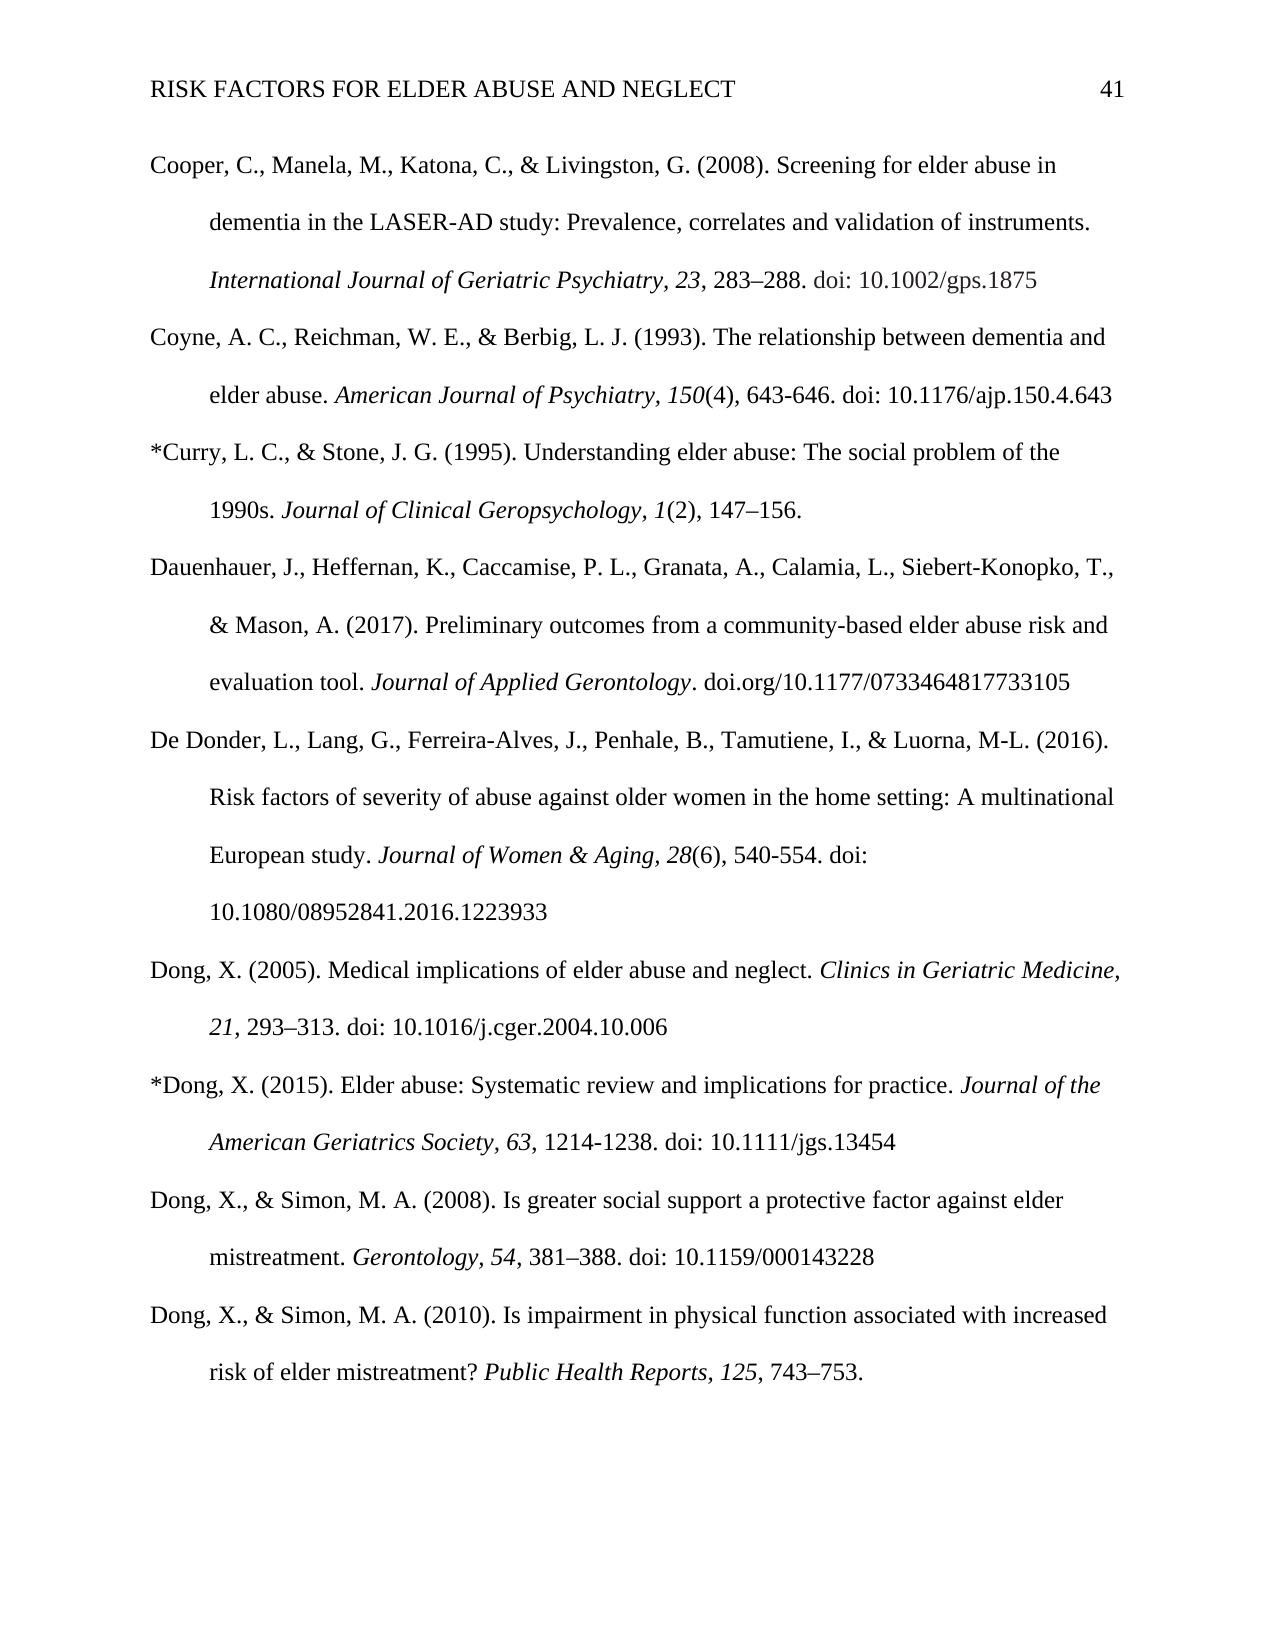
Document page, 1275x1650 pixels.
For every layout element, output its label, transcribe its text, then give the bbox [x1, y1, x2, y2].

text Dauenhauer, J., Heffernan, K., Caccamise, P. L., Granata, A., Calamia, L., Siebert-Konopko, T., & Mason, A. (2017). Preliminary outcomes from a community-based elder abuse risk and evaluation tool. Journal of Applied Gerontology. doi.org/10.1177/0733464817733105 [150, 552, 1125, 696]
text *Dong, X. (2015). Elder abuse: Systematic review and implications for practice. Journal of the American Geriatrics Society, 63, 1214-1238. doi: 10.1111/jgs.13454 [150, 1070, 1125, 1156]
text Dong, X. (2005). Medical implications of elder abuse and neglect. Clinics in Geriatric Medicine, 21, 293–313. doi: 10.1016/j.cger.2004.10.006 [150, 955, 1125, 1041]
text Cooper, C., Manela, M., Katona, C., & Livingston, G. (2008). Screening for elder abuse in dementia in the LASER-AD study: Prevalence, correlates and validation of instruments. International Journal of Geriatric Psychiatry, 23, 283–288. doi: 10.1002/gps.1875 [150, 150, 1125, 294]
text Dong, X., & Simon, M. A. (2008). Is greater social support a protective factor against elder mistreatment. Gerontology, 54, 381–388. doi: 10.1159/000143228 [150, 1185, 1125, 1271]
text De Donder, L., Lang, G., Ferreira-Alves, J., Penhale, B., Tamutiene, I., & Luorna, M-L. (2016). Risk factors of severity of abuse against older women in the home setting: A multinational European study. Journal of Women & Aging, 28(6), 540-554. doi: 10.1080/08952841.2016.1223933 [150, 725, 1125, 926]
text Coyne, A. C., Reichman, W. E., & Berbig, L. J. (1993). The relationship between dementia and elder abuse. American Journal of Psychiatry, 150(4), 643-646. doi: 10.1176/ajp.150.4.643 [150, 322, 1125, 409]
text *Curry, L. C., & Stone, J. G. (1995). Understanding elder abuse: The social problem of the 1990s. Journal of Clinical Geropsychology, 1(2), 147–156. [150, 437, 1125, 524]
text Dong, X., & Simon, M. A. (2010). Is impairment in physical function associated with increased risk of elder mistreatment? Public Health Reports, 125, 743–753. [150, 1300, 1125, 1386]
